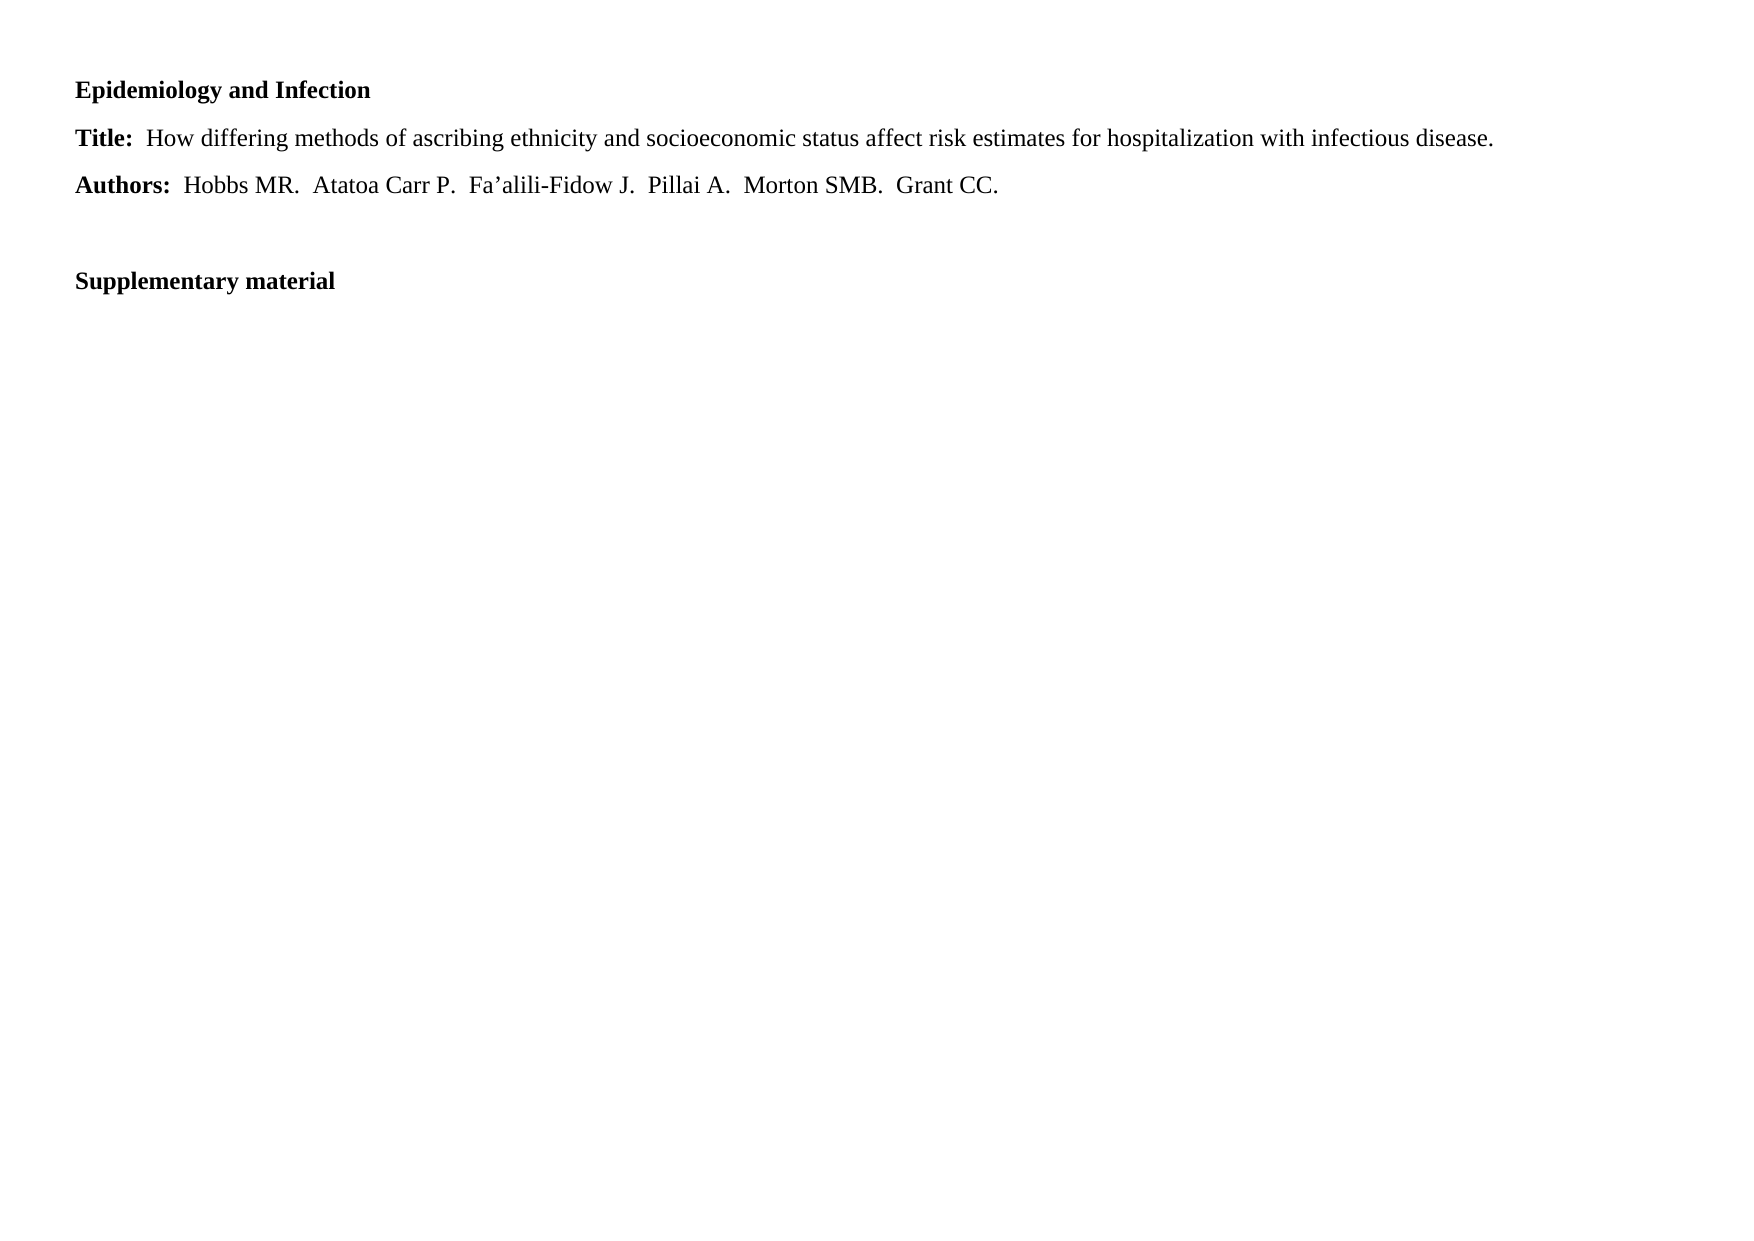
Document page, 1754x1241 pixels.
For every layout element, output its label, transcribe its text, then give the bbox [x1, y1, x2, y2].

text Authors: Hobbs MR. Atatoa Carr P. Fa’alili-Fidow J. Pillai A. Morton SMB. Grant CC. [75, 170, 1679, 199]
text Supplementary material [75, 266, 1679, 294]
text Epidemiology and Infection [75, 75, 1679, 104]
text Title: How differing methods of ascribing ethnicity and socioeconomic status affect risk estimates for hospitalization with infectious disease. [75, 123, 1679, 151]
